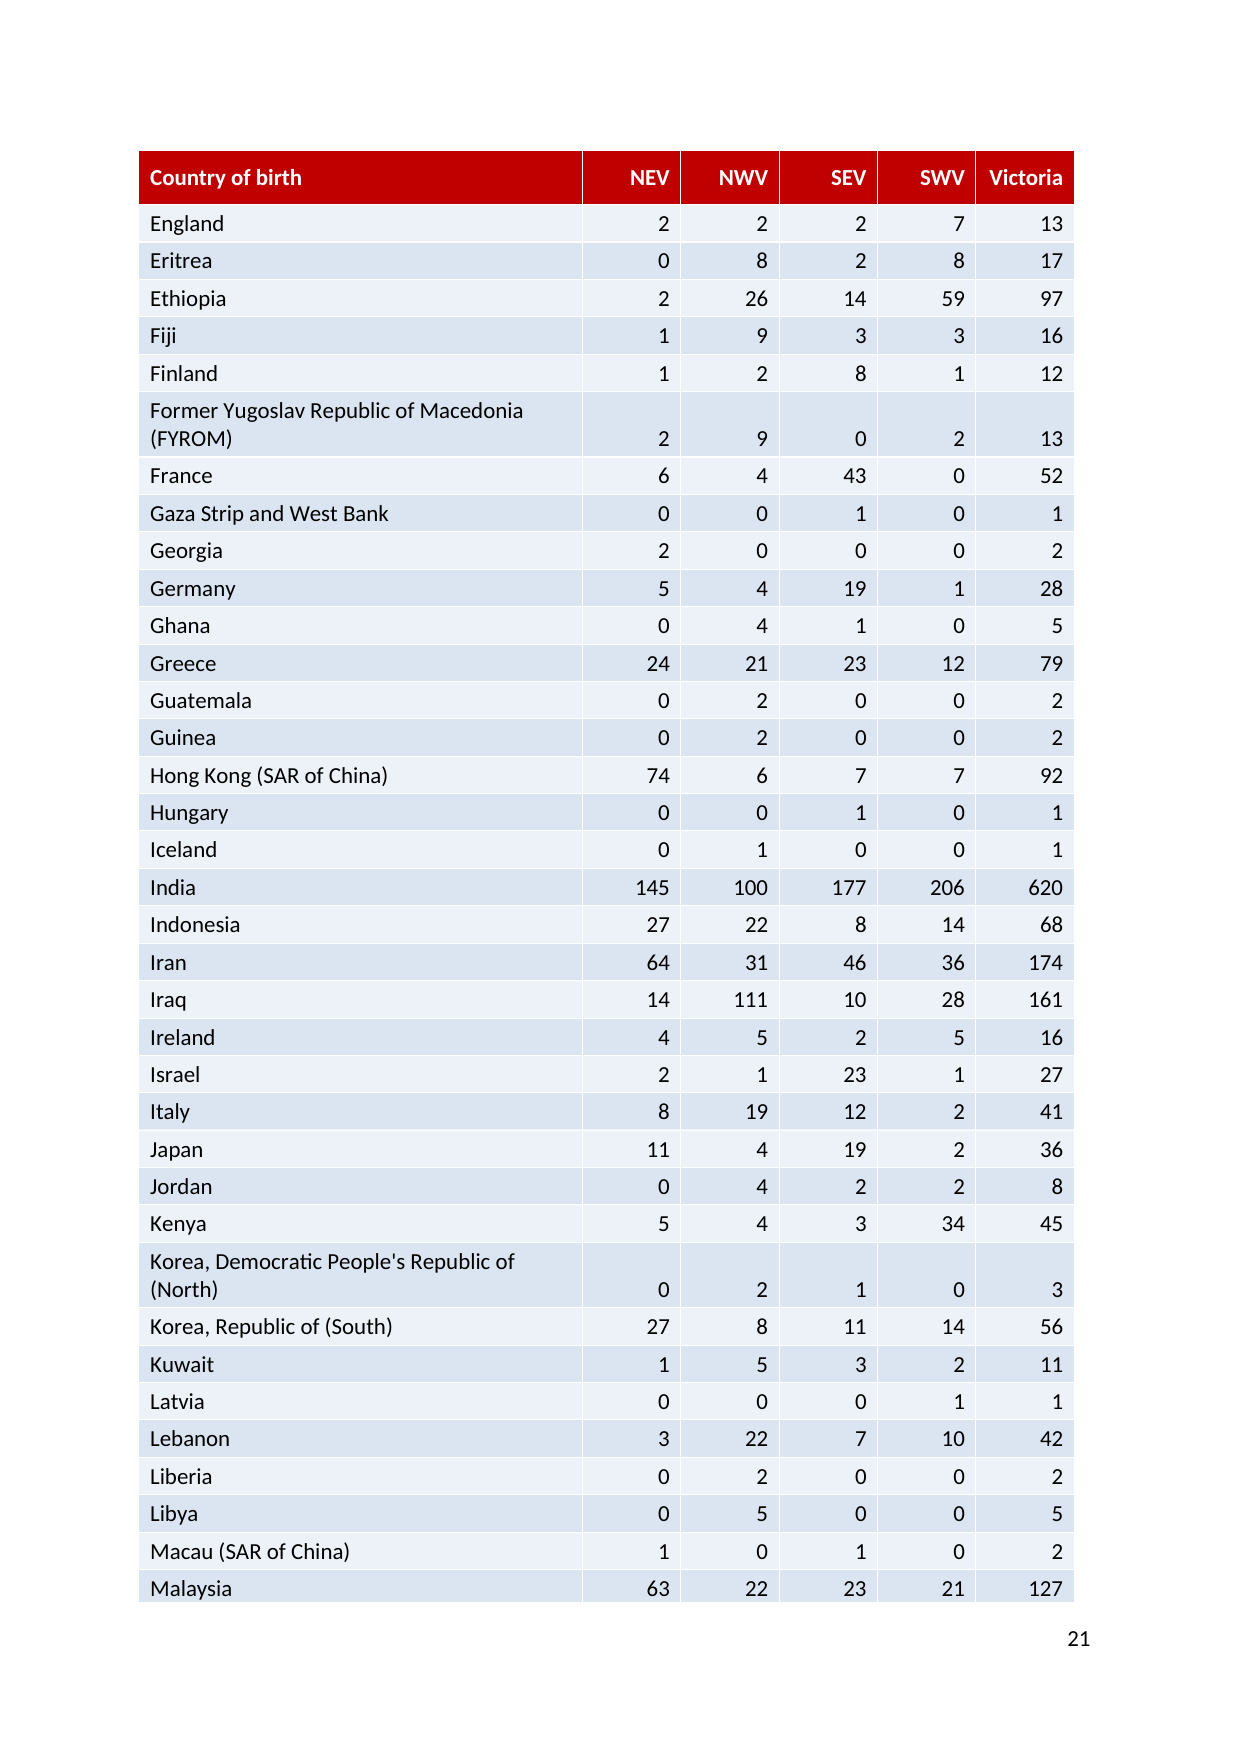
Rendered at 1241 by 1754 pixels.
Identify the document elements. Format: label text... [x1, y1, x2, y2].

table_cell 12 [780, 1093, 877, 1129]
table_cell 0 [878, 532, 975, 569]
table_cell 2 [681, 682, 779, 718]
table_cell 9 [681, 392, 779, 456]
table_cell 36 [878, 944, 975, 980]
table_cell 5 [681, 1346, 779, 1382]
table_cell 13 [976, 205, 1074, 241]
table_cell Korea, Democratic People's Republic of (North) [139, 1243, 582, 1307]
table_cell 0 [780, 719, 877, 756]
table_cell 2 [780, 1019, 877, 1055]
table_cell 2 [878, 392, 975, 456]
table_header SEV [780, 151, 877, 204]
table_cell Germany [139, 570, 582, 606]
table_header SWV [878, 151, 975, 204]
table_cell 17 [976, 243, 1074, 279]
table_cell 5 [878, 1019, 975, 1055]
table_cell England [139, 205, 582, 241]
table_cell 1 [976, 1383, 1074, 1419]
table_cell 24 [583, 645, 680, 681]
table_cell 0 [878, 794, 975, 830]
table_cell Indonesia [139, 906, 582, 943]
table_cell Greece [139, 645, 582, 681]
table_cell 16 [976, 317, 1074, 354]
table_cell 4 [681, 1205, 779, 1242]
table_cell 0 [583, 719, 680, 756]
table_cell 1 [780, 794, 877, 830]
table_cell 6 [681, 757, 779, 793]
table_cell 2 [976, 1458, 1074, 1494]
table_cell Italy [139, 1093, 582, 1129]
table_cell 2 [681, 1458, 779, 1494]
table_cell 0 [780, 392, 877, 456]
table_cell 206 [878, 869, 975, 905]
table_cell Latvia [139, 1383, 582, 1419]
table_cell 23 [780, 645, 877, 681]
table_cell 11 [780, 1308, 877, 1344]
table_cell 7 [780, 1420, 877, 1457]
table_cell 3 [583, 1420, 680, 1457]
table_cell Kuwait [139, 1346, 582, 1382]
table_cell 5 [583, 570, 680, 606]
table_cell 5 [681, 1019, 779, 1055]
table_cell 8 [681, 1308, 779, 1344]
table_cell 23 [780, 1056, 877, 1092]
table_cell 74 [583, 757, 680, 793]
table_cell 2 [878, 1168, 975, 1204]
table_cell 1 [878, 570, 975, 606]
table_cell 1 [780, 607, 877, 643]
table_cell 0 [878, 1458, 975, 1494]
table_cell 0 [780, 1458, 877, 1494]
table_cell 145 [583, 869, 680, 905]
table_cell 0 [681, 495, 779, 531]
table_cell 8 [780, 355, 877, 391]
table_cell 0 [681, 532, 779, 569]
table_cell Guatemala [139, 682, 582, 718]
table_cell 26 [681, 280, 779, 316]
table_cell 19 [780, 1131, 877, 1167]
table_cell 1 [878, 355, 975, 391]
table_cell 0 [583, 831, 680, 868]
table_cell 2 [780, 243, 877, 279]
table_cell 4 [681, 458, 779, 494]
table_cell 8 [780, 906, 877, 943]
table_cell 14 [780, 280, 877, 316]
table_cell Iraq [139, 981, 582, 1017]
table_cell Finland [139, 355, 582, 391]
table_cell 1 [583, 1533, 680, 1569]
table_cell 59 [878, 280, 975, 316]
table_cell 22 [681, 906, 779, 943]
table_cell 3 [780, 1205, 877, 1242]
table_cell 0 [583, 1243, 680, 1307]
table_cell 10 [780, 981, 877, 1017]
table_cell 2 [681, 355, 779, 391]
table_cell 5 [976, 1495, 1074, 1532]
table_cell 2 [780, 205, 877, 241]
table_cell 0 [583, 682, 680, 718]
table_cell 21 [878, 1570, 975, 1602]
table_cell 0 [583, 1458, 680, 1494]
table_cell 8 [681, 243, 779, 279]
table_cell 2 [681, 719, 779, 756]
table_cell 111 [681, 981, 779, 1017]
table_cell 0 [878, 607, 975, 643]
table_cell 19 [780, 570, 877, 606]
table_cell 4 [583, 1019, 680, 1055]
table_cell 7 [878, 205, 975, 241]
table_cell 1 [976, 495, 1074, 531]
table_cell 127 [976, 1570, 1074, 1602]
table_cell 1 [878, 1056, 975, 1092]
table_header Victoria [976, 151, 1074, 204]
table_cell 1 [878, 1383, 975, 1419]
table_cell 28 [976, 570, 1074, 606]
table_cell France [139, 458, 582, 494]
table_cell Israel [139, 1056, 582, 1092]
table_cell 0 [583, 607, 680, 643]
table_cell 1 [780, 495, 877, 531]
table_cell 8 [583, 1093, 680, 1129]
table_cell 1 [583, 355, 680, 391]
table_cell Gaza Strip and West Bank [139, 495, 582, 531]
table_cell 2 [583, 532, 680, 569]
table_cell India [139, 869, 582, 905]
table_cell 0 [780, 831, 877, 868]
table_cell Former Yugoslav Republic of Macedonia (FYROM) [139, 392, 582, 456]
table_cell Malaysia [139, 1570, 582, 1602]
table_cell 1 [583, 317, 680, 354]
table_cell 31 [681, 944, 779, 980]
table_cell 3 [780, 317, 877, 354]
table_cell 36 [976, 1131, 1074, 1167]
table_cell 12 [976, 355, 1074, 391]
table_cell 0 [780, 1383, 877, 1419]
table_cell 46 [780, 944, 877, 980]
table_cell 2 [878, 1093, 975, 1129]
table_cell Iran [139, 944, 582, 980]
table_cell 4 [681, 607, 779, 643]
table_cell 0 [780, 682, 877, 718]
table_cell 7 [780, 757, 877, 793]
table_cell 28 [878, 981, 975, 1017]
table_cell 4 [681, 1168, 779, 1204]
table_cell 8 [878, 243, 975, 279]
table_cell 22 [681, 1420, 779, 1457]
table_cell 16 [976, 1019, 1074, 1055]
table_cell 45 [976, 1205, 1074, 1242]
table_cell 10 [878, 1420, 975, 1457]
table_cell 620 [976, 869, 1074, 905]
table_cell 9 [681, 317, 779, 354]
table_cell 0 [878, 1495, 975, 1532]
table_cell 5 [583, 1205, 680, 1242]
table_cell Lebanon [139, 1420, 582, 1457]
table_cell 1 [681, 831, 779, 868]
table_cell 4 [681, 1131, 779, 1167]
table_cell 27 [583, 906, 680, 943]
table_cell Fiji [139, 317, 582, 354]
table_cell 1 [681, 1056, 779, 1092]
table_cell Ghana [139, 607, 582, 643]
table_cell 1 [780, 1243, 877, 1307]
table_cell Ethiopia [139, 280, 582, 316]
table_cell 3 [878, 317, 975, 354]
table_header NEV [583, 151, 680, 204]
table_cell 100 [681, 869, 779, 905]
table_cell 0 [780, 532, 877, 569]
table_cell 34 [878, 1205, 975, 1242]
table_cell 0 [878, 719, 975, 756]
table_cell 4 [681, 570, 779, 606]
table_cell 22 [681, 1570, 779, 1602]
table_cell 2 [583, 1056, 680, 1092]
table_cell 12 [878, 645, 975, 681]
table_cell 27 [583, 1308, 680, 1344]
table_cell 0 [878, 1243, 975, 1307]
table_cell Eritrea [139, 243, 582, 279]
table_cell Hong Kong (SAR of China) [139, 757, 582, 793]
table_cell 0 [878, 1533, 975, 1569]
table_cell 174 [976, 944, 1074, 980]
table_cell Liberia [139, 1458, 582, 1494]
table_cell Jordan [139, 1168, 582, 1204]
table_cell 2 [681, 205, 779, 241]
table_cell 7 [878, 757, 975, 793]
table_cell 0 [583, 243, 680, 279]
table_cell 42 [976, 1420, 1074, 1457]
table_cell 0 [780, 1495, 877, 1532]
table_cell 13 [976, 392, 1074, 456]
table_cell 14 [878, 906, 975, 943]
table_cell 0 [583, 1383, 680, 1419]
table_cell Iceland [139, 831, 582, 868]
table_cell 23 [780, 1570, 877, 1602]
table_cell Georgia [139, 532, 582, 569]
table_cell 161 [976, 981, 1074, 1017]
table_cell 2 [878, 1346, 975, 1382]
table_header Country of birth [139, 151, 582, 204]
table_cell 0 [583, 1168, 680, 1204]
table_cell 0 [583, 794, 680, 830]
table_cell 2 [976, 719, 1074, 756]
table_cell 2 [583, 392, 680, 456]
table_cell 21 [681, 645, 779, 681]
table_cell 2 [976, 682, 1074, 718]
table_cell 0 [681, 1533, 779, 1569]
table_cell Macau (SAR of China) [139, 1533, 582, 1569]
table_cell 1 [976, 831, 1074, 868]
table_cell 2 [583, 205, 680, 241]
table_cell Guinea [139, 719, 582, 756]
table_cell 0 [878, 831, 975, 868]
table_cell 92 [976, 757, 1074, 793]
table_cell 14 [878, 1308, 975, 1344]
table_cell 2 [780, 1168, 877, 1204]
table_cell 14 [583, 981, 680, 1017]
table_cell 3 [976, 1243, 1074, 1307]
table_cell Ireland [139, 1019, 582, 1055]
table_cell 5 [681, 1495, 779, 1532]
table_cell 0 [878, 682, 975, 718]
table_cell 1 [583, 1346, 680, 1382]
table_cell 56 [976, 1308, 1074, 1344]
table_cell Kenya [139, 1205, 582, 1242]
table_cell 0 [583, 495, 680, 531]
table_cell Hungary [139, 794, 582, 830]
table_cell 5 [976, 607, 1074, 643]
table_cell 2 [878, 1131, 975, 1167]
table_header NWV [681, 151, 779, 204]
table_cell 177 [780, 869, 877, 905]
table_cell 63 [583, 1570, 680, 1602]
table_cell 2 [976, 532, 1074, 569]
table_cell 1 [976, 794, 1074, 830]
table_cell 2 [976, 1533, 1074, 1569]
table_cell Korea, Republic of (South) [139, 1308, 582, 1344]
table_cell 2 [583, 280, 680, 316]
table_cell Libya [139, 1495, 582, 1532]
table_cell 0 [583, 1495, 680, 1532]
table_cell Japan [139, 1131, 582, 1167]
table_cell 27 [976, 1056, 1074, 1092]
table_cell 0 [878, 495, 975, 531]
table_cell 11 [976, 1346, 1074, 1382]
table_cell 19 [681, 1093, 779, 1129]
table_cell 68 [976, 906, 1074, 943]
table_cell 43 [780, 458, 877, 494]
table_cell 8 [976, 1168, 1074, 1204]
table_cell 79 [976, 645, 1074, 681]
table_cell 64 [583, 944, 680, 980]
table_cell 0 [878, 458, 975, 494]
table_cell 11 [583, 1131, 680, 1167]
table_cell 41 [976, 1093, 1074, 1129]
table_cell 52 [976, 458, 1074, 494]
table_cell 3 [780, 1346, 877, 1382]
table_cell 6 [583, 458, 680, 494]
table_cell 2 [681, 1243, 779, 1307]
table_cell 97 [976, 280, 1074, 316]
table_cell 1 [780, 1533, 877, 1569]
table_cell 0 [681, 794, 779, 830]
table_cell 0 [681, 1383, 779, 1419]
